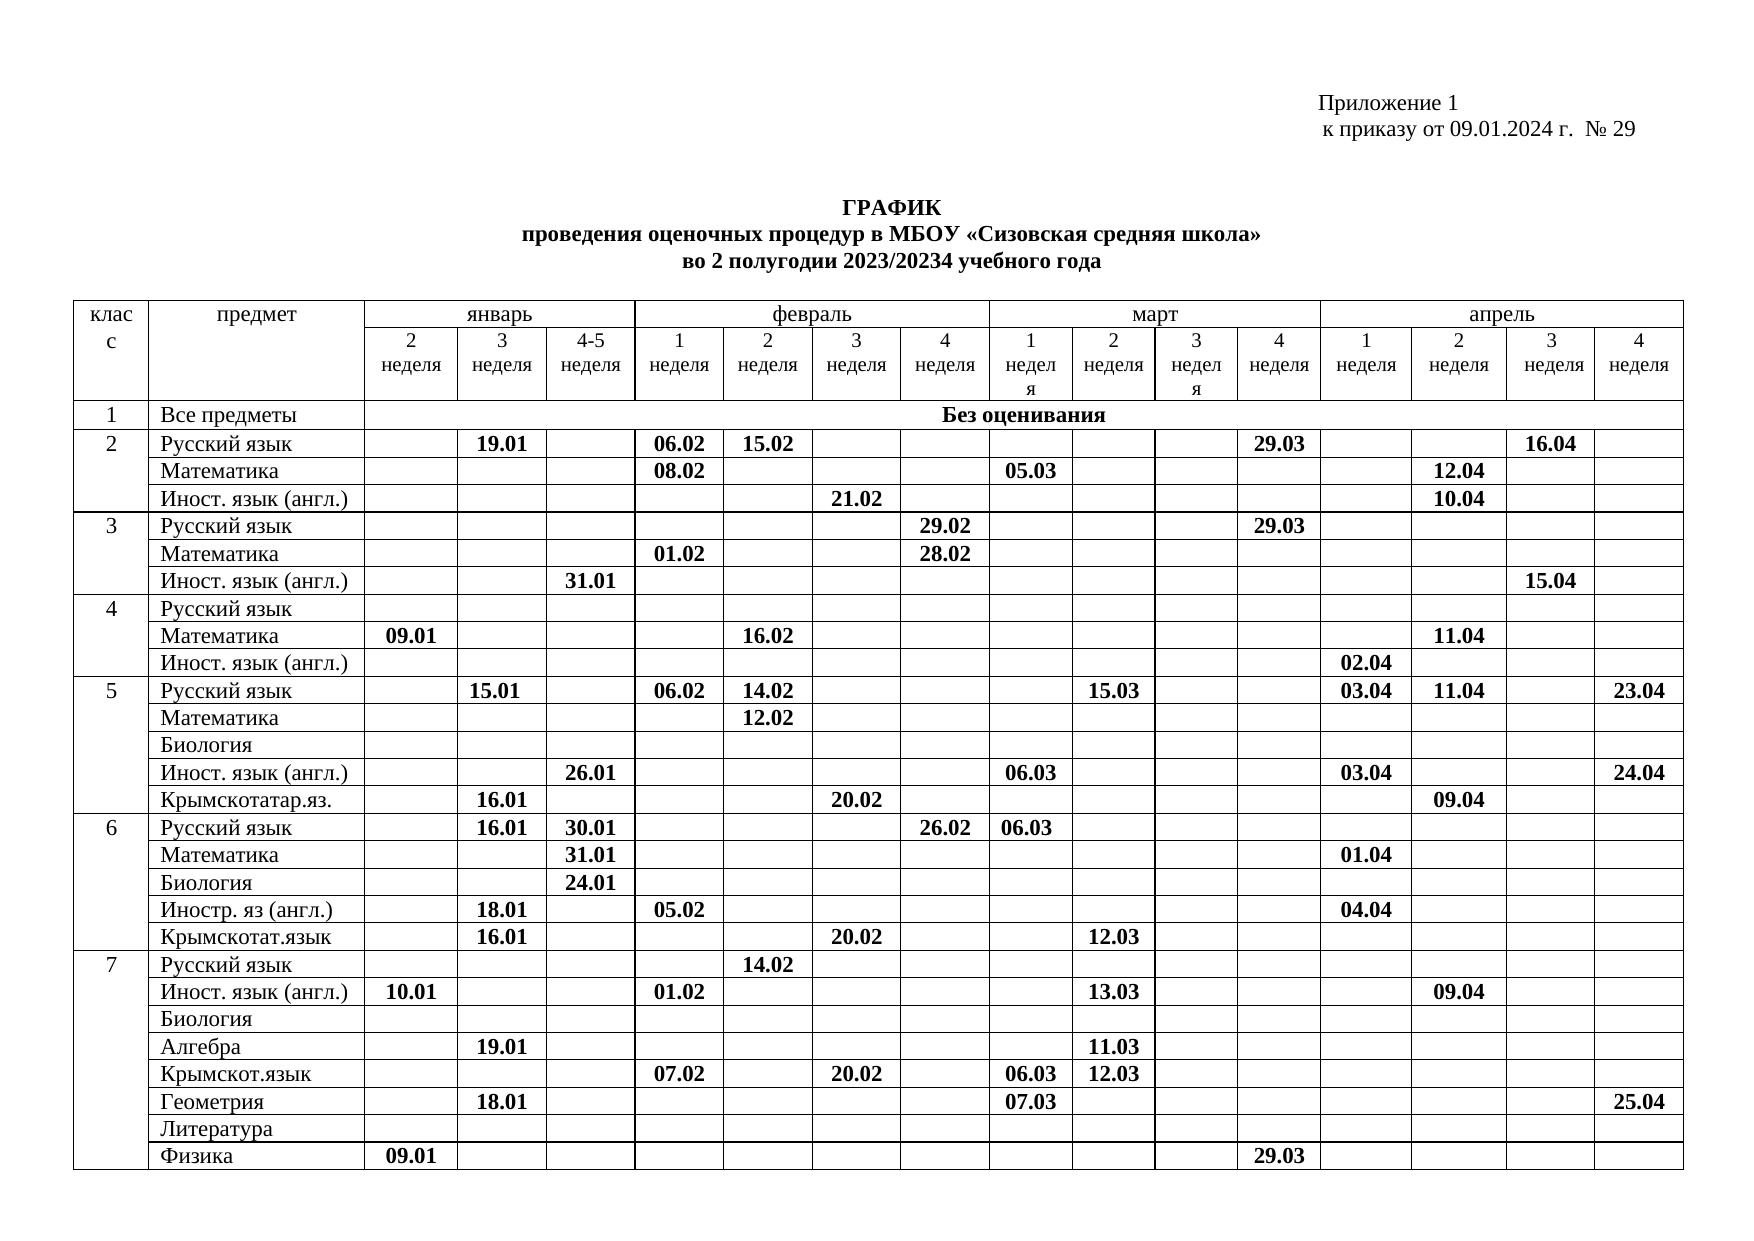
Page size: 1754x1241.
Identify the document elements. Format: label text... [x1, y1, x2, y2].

table_cell [813, 649, 900, 676]
table_cell 12.03 [1073, 923, 1154, 950]
table_cell Русский язык [149, 513, 364, 539]
table_cell [1595, 540, 1683, 566]
table_cell 4 неделя [901, 328, 989, 400]
table_cell [990, 513, 1072, 539]
table_cell Математика [149, 540, 364, 566]
table_cell [636, 732, 723, 758]
table_cell [458, 1115, 546, 1141]
table_cell 05.03 [990, 458, 1072, 484]
table_cell 29.03 [1238, 430, 1320, 457]
table_cell [813, 814, 900, 840]
table_cell 09.04 [1412, 978, 1506, 1004]
table_cell [547, 786, 634, 813]
table_cell [1595, 978, 1683, 1004]
table_cell [458, 540, 546, 566]
table_cell 07.02 [636, 1060, 723, 1087]
table_cell [1321, 732, 1411, 758]
table_cell 06.02 [636, 430, 723, 457]
table_cell [547, 458, 634, 484]
table_cell Крымскотатар.яз. [149, 786, 364, 813]
table_cell [724, 732, 812, 758]
table_cell [1073, 1006, 1154, 1032]
table_cell [1238, 595, 1320, 621]
table_cell [1321, 1088, 1411, 1114]
table_cell [636, 1115, 723, 1141]
table_cell [901, 869, 989, 895]
table_cell [636, 1088, 723, 1114]
table_cell [1412, 1060, 1506, 1087]
table_cell [458, 1060, 546, 1087]
table_cell [1595, 567, 1683, 593]
table_cell Математика [149, 841, 364, 867]
table_cell 06.03 [990, 759, 1072, 785]
table_cell [1321, 1115, 1411, 1141]
table_cell Русский язык [149, 814, 364, 840]
table_cell [813, 896, 900, 922]
table_cell [990, 622, 1072, 648]
table_cell [1156, 1115, 1237, 1141]
table_cell 26.01 [547, 759, 634, 785]
table_cell 01.02 [636, 978, 723, 1004]
table_cell 10.01 [365, 978, 457, 1004]
table_cell [1156, 540, 1237, 566]
table_cell [547, 649, 634, 676]
table_cell [1156, 513, 1237, 539]
table_cell Литература [149, 1115, 364, 1141]
table_cell Математика [149, 458, 364, 484]
table_cell [1156, 430, 1237, 457]
table_cell [458, 458, 546, 484]
table_cell [1073, 951, 1154, 977]
table_cell [724, 841, 812, 867]
table_cell 29.03 [1238, 513, 1320, 539]
table_cell [901, 759, 989, 785]
table_cell [813, 732, 900, 758]
table_cell [547, 677, 634, 703]
table_cell [1321, 786, 1411, 813]
table_cell [1073, 786, 1154, 813]
table_cell 03.04 [1321, 677, 1411, 703]
table_cell [547, 513, 634, 539]
table_cell [1507, 869, 1594, 895]
table_cell [636, 1033, 723, 1059]
table_cell 18.01 [458, 896, 546, 922]
table_cell [547, 1143, 634, 1169]
table_cell [724, 458, 812, 484]
table_cell [1507, 595, 1594, 621]
table_cell [1073, 485, 1154, 511]
table_cell 3 неделя [1156, 328, 1237, 400]
table_cell [813, 1006, 900, 1032]
table_cell [1412, 869, 1506, 895]
table_cell [365, 430, 457, 457]
table_cell [1238, 923, 1320, 950]
table_cell [1412, 1006, 1506, 1032]
table_cell 01.02 [636, 540, 723, 566]
table_cell [1412, 841, 1506, 867]
table_cell [990, 869, 1072, 895]
table_cell 06.03 [990, 814, 1072, 840]
table_cell [813, 622, 900, 648]
table_cell 3 неделя [458, 328, 546, 400]
table_cell 04.04 [1321, 896, 1411, 922]
table_cell [365, 513, 457, 539]
table_cell [1412, 814, 1506, 840]
table_cell [901, 1115, 989, 1141]
table_cell Без оценивания [365, 401, 1683, 429]
table_cell [724, 1115, 812, 1141]
text во 2 полугодии 2023/20234 учебного года [118, 247, 1665, 273]
table_cell [1507, 786, 1594, 813]
table_cell [1507, 978, 1594, 1004]
table_cell [365, 1006, 457, 1032]
table_cell [990, 732, 1072, 758]
table_cell [990, 1115, 1072, 1141]
table_cell [458, 704, 546, 731]
table_cell 15.02 [724, 430, 812, 457]
table_cell [1507, 1115, 1594, 1141]
table_cell [1238, 1088, 1320, 1114]
table_cell [458, 1006, 546, 1032]
table_cell 16.02 [724, 622, 812, 648]
table_cell 20.02 [813, 1060, 900, 1087]
table_cell [990, 567, 1072, 593]
table_cell [901, 704, 989, 731]
table_cell [990, 951, 1072, 977]
table_cell [813, 951, 900, 977]
table_cell [636, 567, 723, 593]
table_cell [1156, 923, 1237, 950]
table_cell [813, 513, 900, 539]
table_cell [636, 869, 723, 895]
text к приказу от 09.01.2024 г. № 29 [118, 115, 1665, 141]
table_cell [636, 1143, 723, 1169]
table_cell [547, 978, 634, 1004]
table_cell 30.01 [547, 814, 634, 840]
text Приложение 1 [118, 89, 1665, 115]
table_cell [1238, 896, 1320, 922]
table_cell [990, 841, 1072, 867]
table_cell [547, 923, 634, 950]
table_cell [1073, 513, 1154, 539]
table_cell 20.02 [813, 786, 900, 813]
table_cell [1073, 869, 1154, 895]
table_cell Иност. язык (англ.) [149, 759, 364, 785]
table_cell [901, 896, 989, 922]
table_header март [990, 301, 1320, 327]
table_cell [1595, 869, 1683, 895]
table_cell [547, 540, 634, 566]
table_cell [1073, 458, 1154, 484]
table_header январь [365, 301, 634, 327]
table_cell 24.01 [547, 869, 634, 895]
table_cell [1156, 704, 1237, 731]
table_cell [901, 1006, 989, 1032]
table_cell [1238, 951, 1320, 977]
table_cell [1073, 622, 1154, 648]
table_cell 11.04 [1412, 622, 1506, 648]
table_cell [990, 978, 1072, 1004]
table_cell [990, 677, 1072, 703]
table_cell [1507, 841, 1594, 867]
table_cell [1321, 1060, 1411, 1087]
table_cell [724, 978, 812, 1004]
table_cell [547, 622, 634, 648]
table_cell [724, 485, 812, 511]
table_cell [901, 485, 989, 511]
table_cell 3 неделя [813, 328, 900, 400]
table_cell [1238, 1006, 1320, 1032]
table_cell [724, 923, 812, 950]
table_cell [365, 704, 457, 731]
table_cell Русский язык [149, 430, 364, 457]
table_cell Биология [149, 1006, 364, 1032]
table_cell [1507, 951, 1594, 977]
table_cell [724, 513, 812, 539]
table_cell Все предметы [149, 401, 364, 429]
table_cell [990, 1033, 1072, 1059]
table_cell [1412, 923, 1506, 950]
table_cell [365, 814, 457, 840]
table_cell 2 [74, 430, 148, 511]
table_cell [901, 1088, 989, 1114]
table_cell [636, 786, 723, 813]
table_cell [724, 869, 812, 895]
table_cell [1507, 759, 1594, 785]
table_cell [1595, 896, 1683, 922]
table_cell 3 [74, 513, 148, 593]
table_cell 10.04 [1412, 485, 1506, 511]
table_cell 07.03 [990, 1088, 1072, 1114]
table_cell [547, 1060, 634, 1087]
table_cell 01.04 [1321, 841, 1411, 867]
table_cell Биология [149, 869, 364, 895]
table_cell 11.04 [1412, 677, 1506, 703]
table_cell [1238, 622, 1320, 648]
table_cell [1507, 923, 1594, 950]
table_cell Крымскот.язык [149, 1060, 364, 1087]
table_cell [901, 677, 989, 703]
table_cell [547, 732, 634, 758]
table_cell [901, 622, 989, 648]
table_cell 2 неделя [724, 328, 812, 400]
table_cell [724, 786, 812, 813]
table_cell Русский язык [149, 677, 364, 703]
table_cell [636, 704, 723, 731]
table_cell [458, 567, 546, 593]
table_cell [1595, 458, 1683, 484]
table_cell [901, 595, 989, 621]
table_cell 25.04 [1595, 1088, 1683, 1114]
table_cell [724, 759, 812, 785]
table_cell [1321, 622, 1411, 648]
table_cell [813, 1143, 900, 1169]
table_cell [1595, 786, 1683, 813]
table_cell 4 неделя [1238, 328, 1320, 400]
table_cell [1156, 814, 1237, 840]
table_header класс [74, 301, 148, 400]
table_cell [636, 1006, 723, 1032]
table_cell [1156, 869, 1237, 895]
table_cell [1073, 732, 1154, 758]
table_cell [813, 595, 900, 621]
table_cell [365, 458, 457, 484]
table_cell 19.01 [458, 430, 546, 457]
table_cell Физика [149, 1143, 364, 1169]
table_cell 15.01 [458, 677, 546, 703]
table_cell [813, 704, 900, 731]
table_cell [1412, 649, 1506, 676]
table_cell Иност. язык (англ.) [149, 485, 364, 511]
table_cell [365, 1115, 457, 1141]
table_cell [813, 1088, 900, 1114]
table_cell [1507, 540, 1594, 566]
table_cell [1321, 485, 1411, 511]
table_cell [365, 1060, 457, 1087]
table_cell [1156, 595, 1237, 621]
table_cell [1321, 1006, 1411, 1032]
table_cell [901, 951, 989, 977]
table_cell [365, 951, 457, 977]
table_cell [1412, 1033, 1506, 1059]
table_cell 06.02 [636, 677, 723, 703]
table_cell [813, 540, 900, 566]
table_cell [547, 595, 634, 621]
table_cell 4 неделя [1595, 328, 1683, 400]
table_cell [724, 1006, 812, 1032]
table_cell 15.03 [1073, 677, 1154, 703]
table_cell [1595, 951, 1683, 977]
table_cell 09.01 [365, 1143, 457, 1169]
table_cell [1238, 540, 1320, 566]
table_cell 29.03 [1238, 1143, 1320, 1169]
table_cell [1156, 1060, 1237, 1087]
table_cell [1238, 869, 1320, 895]
table_cell [1595, 1060, 1683, 1087]
table_cell 02.04 [1321, 649, 1411, 676]
table_cell [365, 923, 457, 950]
table_cell [1073, 1088, 1154, 1114]
table_cell [365, 649, 457, 676]
table_cell [1156, 841, 1237, 867]
table_cell Русский язык [149, 951, 364, 977]
table_cell [901, 567, 989, 593]
table_cell [458, 759, 546, 785]
table_cell Биология [149, 732, 364, 758]
table_cell [1321, 595, 1411, 621]
table_cell [365, 1033, 457, 1059]
table_cell [365, 841, 457, 867]
table_cell [1156, 485, 1237, 511]
table_header апрель [1321, 301, 1683, 327]
table_cell [1321, 1033, 1411, 1059]
table_cell [724, 814, 812, 840]
table_cell [1507, 1060, 1594, 1087]
table_cell [1595, 485, 1683, 511]
table_cell [458, 595, 546, 621]
table_cell [458, 1143, 546, 1169]
table_cell [458, 951, 546, 977]
table_cell [1238, 759, 1320, 785]
table_cell [813, 869, 900, 895]
table_cell 05.02 [636, 896, 723, 922]
table_cell [547, 896, 634, 922]
table_cell [901, 786, 989, 813]
table_cell 18.01 [458, 1088, 546, 1114]
table_cell [1238, 677, 1320, 703]
table_cell Иност. язык (англ.) [149, 567, 364, 593]
table_cell [1321, 704, 1411, 731]
table_cell [990, 649, 1072, 676]
table_cell [1595, 595, 1683, 621]
table_cell [1156, 677, 1237, 703]
table_cell 16.01 [458, 814, 546, 840]
table_cell [1156, 786, 1237, 813]
table_cell 08.02 [636, 458, 723, 484]
table_cell [1412, 732, 1506, 758]
table_cell 20.02 [813, 923, 900, 950]
table_cell [1595, 430, 1683, 457]
table_cell [1412, 595, 1506, 621]
table_cell 15.04 [1507, 567, 1594, 593]
table_cell 12.02 [724, 704, 812, 731]
table_cell Иност. язык (англ.) [149, 978, 364, 1004]
table_cell [724, 1060, 812, 1087]
table_cell [1595, 732, 1683, 758]
table_cell 1 неделя [636, 328, 723, 400]
table_cell [1507, 1088, 1594, 1114]
table_cell [1321, 430, 1411, 457]
table_cell [1238, 814, 1320, 840]
table_cell [1595, 513, 1683, 539]
table_cell [365, 485, 457, 511]
table_cell [1321, 814, 1411, 840]
table_cell [901, 978, 989, 1004]
table_cell [1238, 978, 1320, 1004]
table_cell 09.04 [1412, 786, 1506, 813]
table_cell [1595, 1006, 1683, 1032]
table_cell [636, 814, 723, 840]
table_cell [1073, 649, 1154, 676]
table_cell [365, 595, 457, 621]
table_cell 24.04 [1595, 759, 1683, 785]
table_cell [1412, 704, 1506, 731]
table_cell [1156, 622, 1237, 648]
table_cell [1507, 677, 1594, 703]
table_cell Геометрия [149, 1088, 364, 1114]
table_cell [547, 1088, 634, 1114]
table_cell [724, 567, 812, 593]
table_cell [547, 485, 634, 511]
table_cell [1507, 896, 1594, 922]
table_cell [1156, 1143, 1237, 1169]
table_cell 7 [74, 951, 148, 1169]
table_cell [1073, 540, 1154, 566]
table_cell [1507, 1143, 1594, 1169]
table_cell [813, 458, 900, 484]
table_cell [1507, 732, 1594, 758]
table_cell [547, 1115, 634, 1141]
table_cell [813, 567, 900, 593]
table_cell [547, 1006, 634, 1032]
table_cell [1507, 513, 1594, 539]
table_cell [1595, 622, 1683, 648]
table_cell [901, 1060, 989, 1087]
table_cell [1238, 786, 1320, 813]
table_cell [365, 567, 457, 593]
table_cell [724, 540, 812, 566]
table_cell Крымскотат.язык [149, 923, 364, 950]
table_cell 2 неделя [1412, 328, 1506, 400]
table_cell [724, 649, 812, 676]
table_cell [1595, 1143, 1683, 1169]
table_cell Алгебра [149, 1033, 364, 1059]
table_cell [990, 595, 1072, 621]
table_cell [1156, 951, 1237, 977]
table_cell [365, 540, 457, 566]
table_cell [1073, 1115, 1154, 1141]
table_cell [365, 759, 457, 785]
table_cell [1238, 458, 1320, 484]
table_cell [1238, 1060, 1320, 1087]
table_header предмет [149, 301, 364, 400]
table_cell [901, 732, 989, 758]
table_cell [1412, 430, 1506, 457]
table_cell [1073, 704, 1154, 731]
table_cell [1156, 896, 1237, 922]
table_cell 14.02 [724, 951, 812, 977]
table_cell [458, 649, 546, 676]
table_cell [365, 786, 457, 813]
table_cell Иностр. яз (англ.) [149, 896, 364, 922]
table_cell 23.04 [1595, 677, 1683, 703]
table_cell [990, 896, 1072, 922]
table_cell [724, 595, 812, 621]
table_cell [458, 513, 546, 539]
table_cell [1238, 841, 1320, 867]
table_cell [1321, 513, 1411, 539]
table_cell [458, 869, 546, 895]
text проведения оценочных процедур в МБОУ «Сизовская средняя школа» [118, 220, 1665, 247]
table_cell 19.01 [458, 1033, 546, 1059]
table_cell 1 неделя [990, 328, 1072, 400]
table_cell 16.04 [1507, 430, 1594, 457]
table_cell 26.02 [901, 814, 989, 840]
table_cell [1156, 1006, 1237, 1032]
text ГРАФИК [118, 194, 1665, 220]
table_cell 13.03 [1073, 978, 1154, 1004]
table_cell [636, 841, 723, 867]
table_cell [990, 1006, 1072, 1032]
table_cell [1595, 923, 1683, 950]
table_cell [1156, 1033, 1237, 1059]
table_cell [636, 951, 723, 977]
table_cell [724, 1143, 812, 1169]
table_cell [547, 951, 634, 977]
table_cell [1412, 896, 1506, 922]
table_cell [813, 677, 900, 703]
table_cell [1238, 732, 1320, 758]
table_cell [1507, 485, 1594, 511]
table_cell [990, 1143, 1072, 1169]
table_cell 11.03 [1073, 1033, 1154, 1059]
table_cell 12.03 [1073, 1060, 1154, 1087]
table_cell [901, 841, 989, 867]
table_cell [636, 923, 723, 950]
table_cell [1507, 1033, 1594, 1059]
table_cell [1156, 649, 1237, 676]
table_cell [547, 704, 634, 731]
table_cell [990, 704, 1072, 731]
table_cell Русский язык [149, 595, 364, 621]
table_cell [901, 458, 989, 484]
table_cell [1156, 978, 1237, 1004]
table_cell [901, 430, 989, 457]
table_cell 5 [74, 677, 148, 813]
table_cell [1595, 841, 1683, 867]
table_cell [1595, 649, 1683, 676]
table_cell [1595, 1115, 1683, 1141]
table_cell [1412, 513, 1506, 539]
table_cell 14.02 [724, 677, 812, 703]
table_cell 28.02 [901, 540, 989, 566]
table_cell [1156, 1088, 1237, 1114]
table_cell [1412, 1115, 1506, 1141]
table_cell [636, 649, 723, 676]
table_cell [547, 1033, 634, 1059]
table_cell 21.02 [813, 485, 900, 511]
table_cell [1073, 759, 1154, 785]
table_cell [1073, 430, 1154, 457]
table_cell 09.01 [365, 622, 457, 648]
table_cell [1507, 814, 1594, 840]
table_cell [636, 485, 723, 511]
table_cell [1412, 567, 1506, 593]
table_cell [1321, 458, 1411, 484]
table_cell [1238, 567, 1320, 593]
table_cell [724, 1088, 812, 1114]
table_cell Математика [149, 704, 364, 731]
table_cell [901, 1143, 989, 1169]
table_cell [901, 649, 989, 676]
table_cell [1238, 485, 1320, 511]
table_cell [365, 732, 457, 758]
table_cell 3 неделя [1507, 328, 1594, 400]
table_cell [990, 923, 1072, 950]
table_cell [636, 759, 723, 785]
table_cell [365, 896, 457, 922]
table_cell 2 неделя [365, 328, 457, 400]
table_cell [990, 540, 1072, 566]
table_cell [1412, 759, 1506, 785]
table_cell [1156, 567, 1237, 593]
table_cell [813, 1115, 900, 1141]
table_cell [1073, 896, 1154, 922]
table_cell [990, 430, 1072, 457]
table_cell [1156, 458, 1237, 484]
table_cell [1412, 1143, 1506, 1169]
table_cell [901, 923, 989, 950]
table_cell [1321, 567, 1411, 593]
table_cell [1321, 951, 1411, 977]
table_cell 4-5 неделя [547, 328, 634, 400]
table_cell 1 неделя [1321, 328, 1411, 400]
table_cell [901, 1033, 989, 1059]
table_cell [1238, 649, 1320, 676]
table_header февраль [636, 301, 989, 327]
table_cell [1412, 540, 1506, 566]
table_cell [1321, 1143, 1411, 1169]
table_cell [458, 485, 546, 511]
table_cell [458, 622, 546, 648]
table_cell [990, 485, 1072, 511]
table_cell [1507, 458, 1594, 484]
table_cell [636, 595, 723, 621]
table_cell [724, 1033, 812, 1059]
table_cell [365, 869, 457, 895]
table_cell 12.04 [1412, 458, 1506, 484]
table_cell 1 [74, 401, 148, 429]
table_cell [1073, 595, 1154, 621]
table_cell [458, 732, 546, 758]
table_cell 03.04 [1321, 759, 1411, 785]
table_cell [1073, 814, 1154, 840]
table_cell [1595, 1033, 1683, 1059]
table_cell 29.02 [901, 513, 989, 539]
table_cell [813, 759, 900, 785]
table_cell [813, 978, 900, 1004]
table_cell [1507, 704, 1594, 731]
table_cell [1507, 1006, 1594, 1032]
table_cell [458, 978, 546, 1004]
table_cell [1238, 1115, 1320, 1141]
table_cell [547, 430, 634, 457]
table_cell Математика [149, 622, 364, 648]
table_cell [1412, 1088, 1506, 1114]
table_cell [1156, 732, 1237, 758]
table_cell [1595, 814, 1683, 840]
table_cell Иност. язык (англ.) [149, 649, 364, 676]
table_cell 2 неделя [1073, 328, 1154, 400]
table_cell 31.01 [547, 841, 634, 867]
table_cell [1073, 841, 1154, 867]
table_cell [813, 430, 900, 457]
table_cell [636, 513, 723, 539]
table_cell [1412, 951, 1506, 977]
table_cell [636, 622, 723, 648]
table_cell [1156, 759, 1237, 785]
table_cell [1321, 540, 1411, 566]
table_cell 06.03 [990, 1060, 1072, 1087]
table_cell 16.01 [458, 786, 546, 813]
table_cell [813, 1033, 900, 1059]
table_cell [1073, 567, 1154, 593]
table_cell 4 [74, 595, 148, 676]
table_cell [1507, 649, 1594, 676]
table_cell 16.01 [458, 923, 546, 950]
table_cell [1321, 923, 1411, 950]
table_cell [1507, 622, 1594, 648]
table_cell [724, 896, 812, 922]
table_cell 6 [74, 814, 148, 950]
table_cell [458, 841, 546, 867]
table_cell [1073, 1143, 1154, 1169]
table_cell [1238, 1033, 1320, 1059]
table_cell [365, 677, 457, 703]
table_cell [1321, 978, 1411, 1004]
table_cell 31.01 [547, 567, 634, 593]
table_cell [1595, 704, 1683, 731]
table_cell [1238, 704, 1320, 731]
table_cell [990, 786, 1072, 813]
table_cell [813, 841, 900, 867]
table_cell [365, 1088, 457, 1114]
table_cell [1321, 869, 1411, 895]
